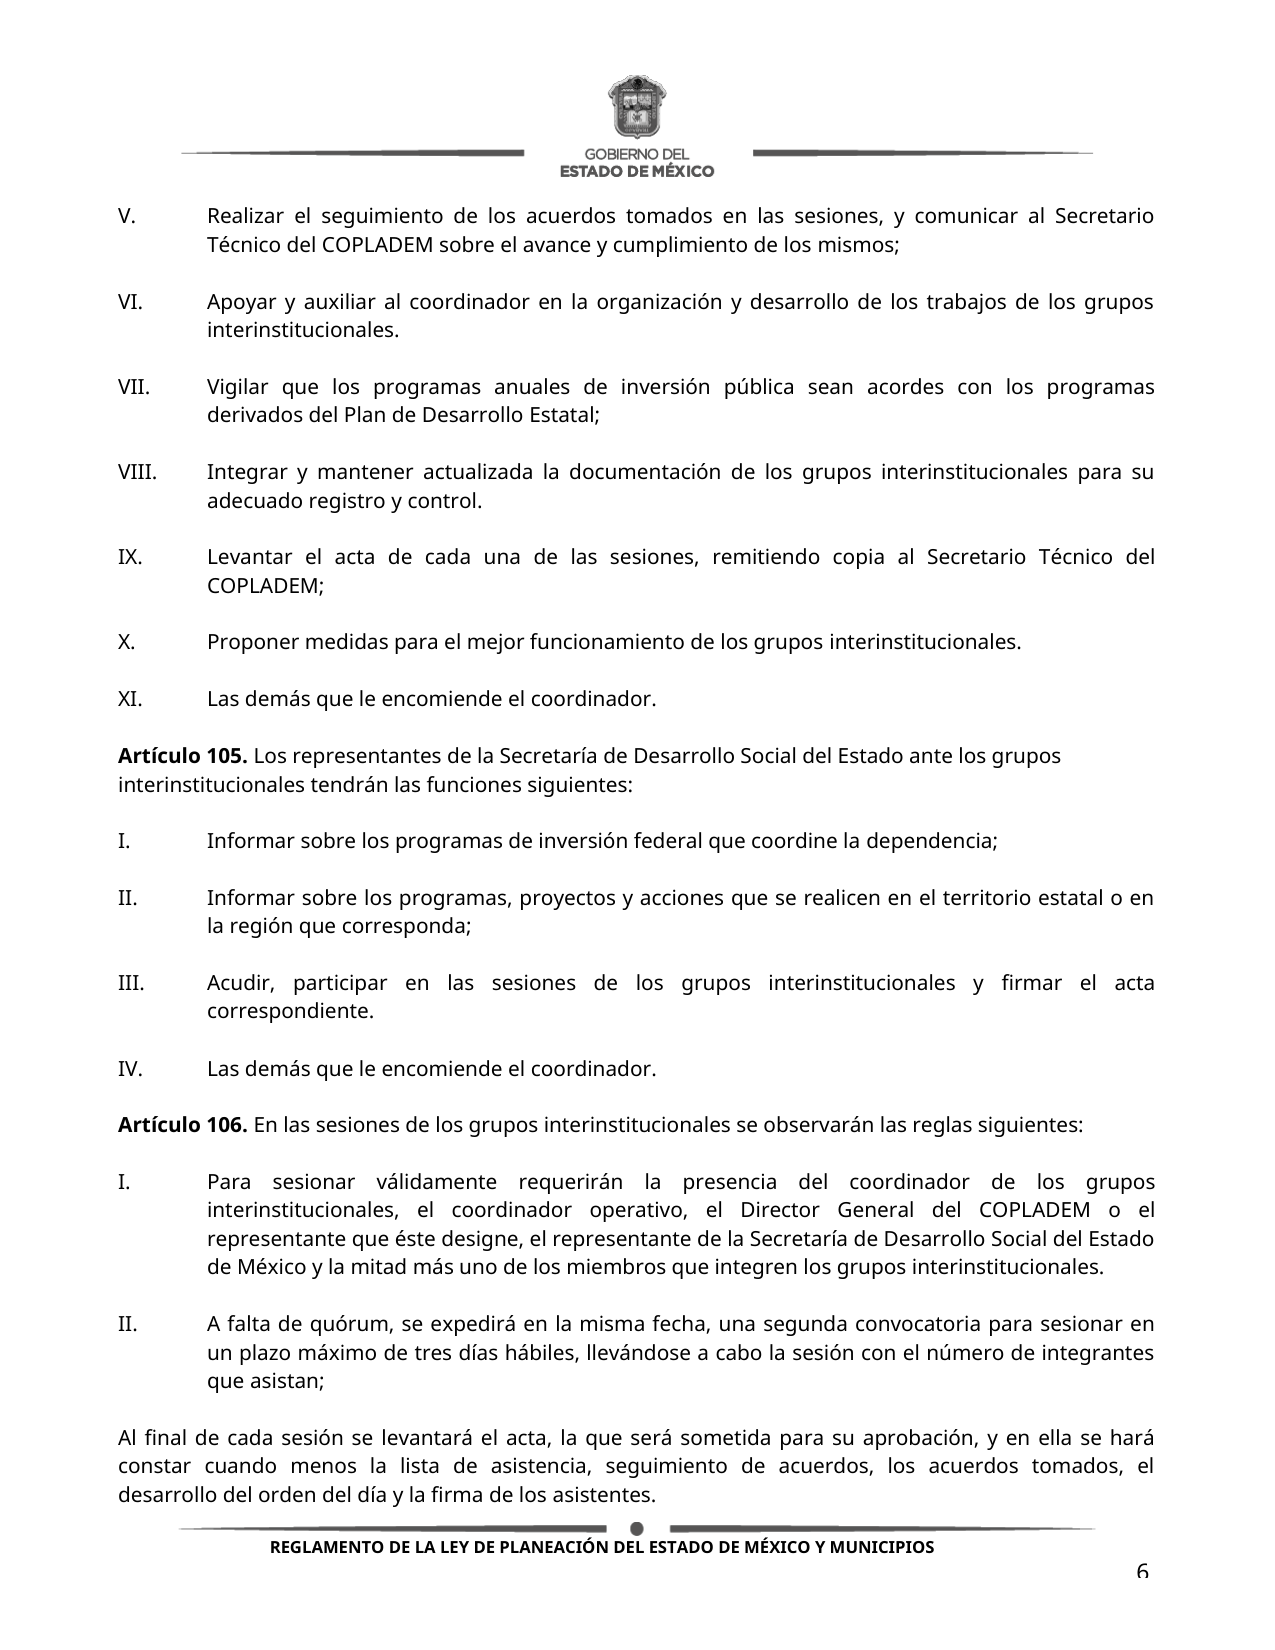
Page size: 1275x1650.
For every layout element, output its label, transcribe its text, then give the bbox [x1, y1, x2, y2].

list Informar sobre los programas, proyectos y acciones que se realicen en el territorio estatal o en la región que corresponda; [118, 883, 1156, 940]
text Artículo 105. Los representantes de la Secretaría de Desarrollo Social del Estado ante los grupos interinstitucionales tendrán las funciones siguientes: [118, 741, 1154, 798]
list A falta de quórum, se expedirá en la misma fecha, una segunda convocatoria para sesionar en un plazo máximo de tres días hábiles, llevándose a cabo la sesión con el número de integrantes que asistan; [118, 1309, 1157, 1395]
list Realizar el seguimiento de los acuerdos tomados en las sesiones, y comunicar al Secretario Técnico del COPLADEM sobre el avance y cumplimiento de los mismos; [118, 202, 1156, 258]
list Informar sobre los programas de inversión federal que coordine la dependencia; [118, 826, 1173, 855]
list Apoyar y auxiliar al coordinador en la organización y desarrollo de los trabajos de los grupos interinstitucionales. [118, 287, 1156, 344]
list Las demás que le encomiende el coordinador. [118, 1054, 1173, 1082]
list Acudir, participar en las sesiones de los grupos interinstitucionales y firmar el acta correspondiente. [118, 968, 1156, 1025]
list Levantar el acta de cada una de las sesiones, remitiendo copia al Secretario Técnico del COPLADEM; [118, 542, 1156, 599]
list Vigilar que los programas anuales de inversión pública sean acordes con los programas derivados del Plan de Desarrollo Estatal; [118, 372, 1156, 429]
picture [181, 75, 1094, 177]
list Integrar y mantener actualizada la documentación de los grupos interinstitucionales para su adecuado registro y control. [118, 457, 1156, 514]
text Artículo 106. En las sesiones de los grupos interinstitucionales se observarán las reglas siguientes: [118, 1110, 1173, 1139]
text Al final de cada sesión se levantará el acta, la que será sometida para su aprobación, y en ella se hará constar cuando menos la lista de asistencia, seguimiento de acuerdos, los acuerdos tomados, el desarrollo del orden del día y la firma de los asistentes. [118, 1423, 1156, 1508]
picture [178, 1522, 1096, 1536]
list Proponer medidas para el mejor funcionamiento de los grupos interinstitucionales. [118, 627, 1173, 656]
list Las demás que le encomiende el coordinador. [118, 684, 1173, 713]
list Para sesionar válidamente requerirán la presencia del coordinador de los grupos interinstitucionales, el coordinador operativo, el Director General del COPLADEM o el representante que éste designe, el representante de la Secretaría de Desarrollo Social del Estado de México y la mitad más uno de los miembros que integren los grupos interinstitucionales. [118, 1167, 1156, 1281]
